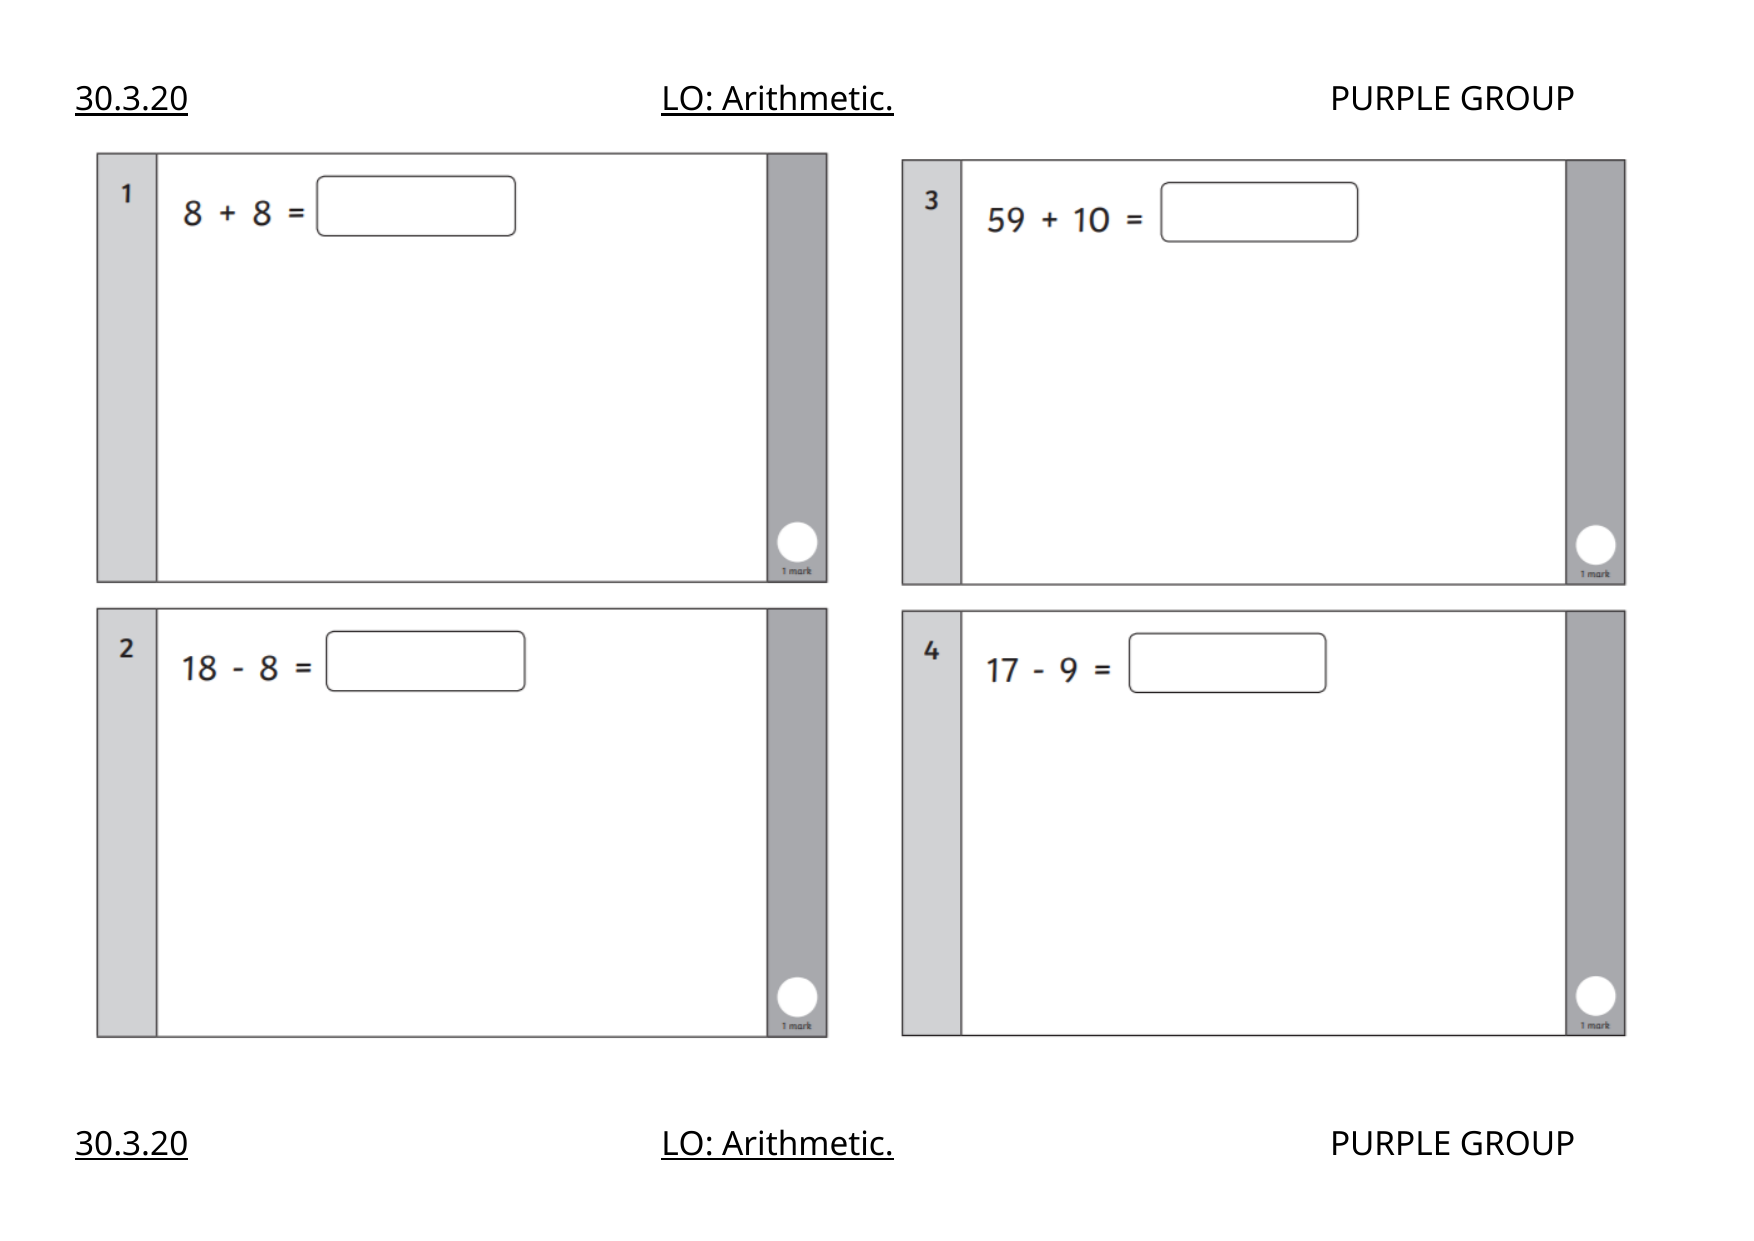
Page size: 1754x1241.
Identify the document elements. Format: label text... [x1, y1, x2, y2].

picture [75, 140, 848, 1054]
text 30.3.20 LO: Arithmetic. PURPLE GROUP [75, 1119, 1679, 1165]
picture [883, 146, 1649, 1054]
text 30.3.20 LO: Arithmetic. PURPLE GROUP [75, 75, 1679, 120]
